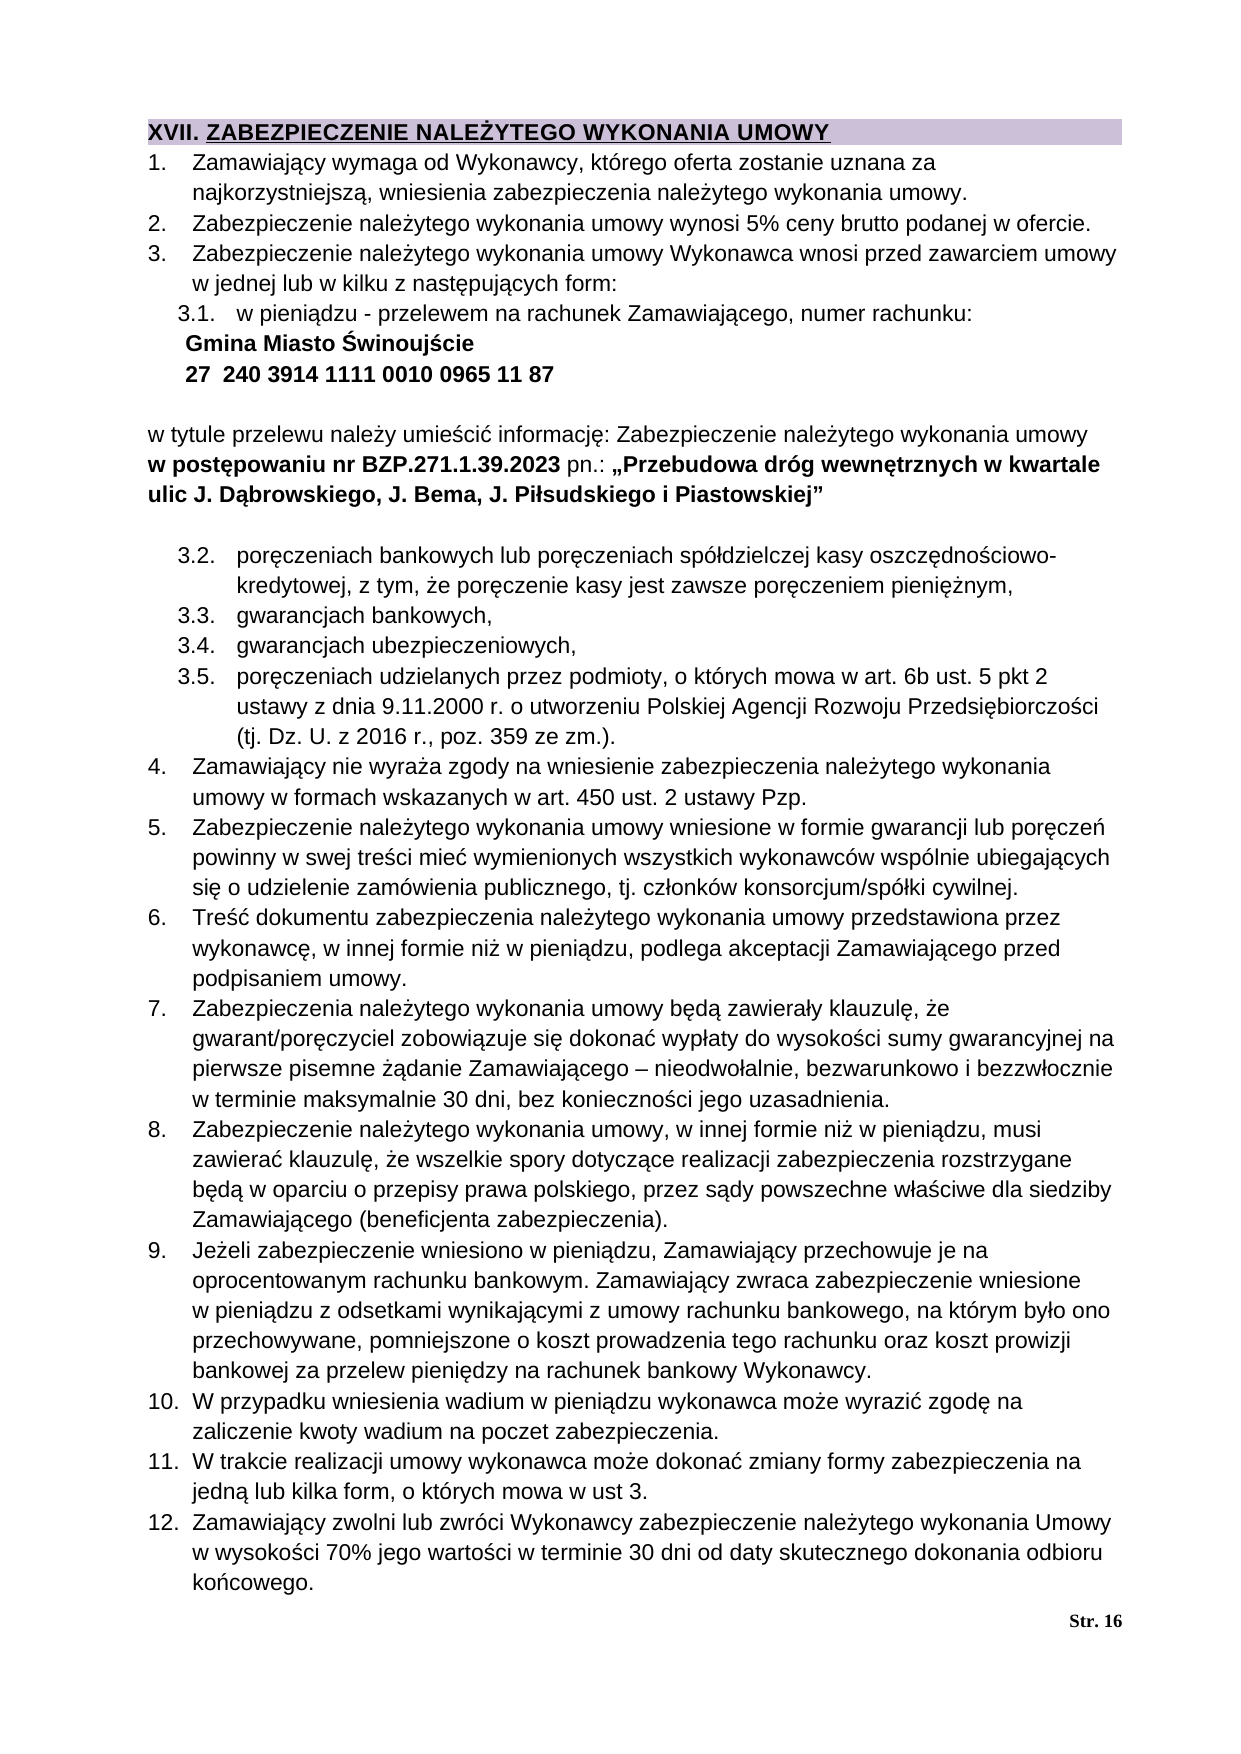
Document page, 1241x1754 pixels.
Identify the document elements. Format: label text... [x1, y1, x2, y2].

list Jeżeli zabezpieczenie wniesiono w pieniądzu, Zamawiający przechowuje je na oprocentowanym rachunku bankowym. Zamawiający zwraca zabezpieczenie wniesione w pieniądzu z odsetkami wynikającymi z umowy rachunku bankowego, na którym było ono przechowywane, pomniejszone o koszt prowadzenia tego rachunku oraz koszt prowizji bankowej za przelew pieniędzy na rachunek bankowy Wykonawcy. [148, 1237, 1122, 1384]
list Zamawiający wymaga od Wykonawcy, którego oferta zostanie uznana za najkorzystniejszą, wniesienia zabezpieczenia należytego wykonania umowy. [148, 149, 1122, 206]
list Zamawiający nie wyraża zgody na wniesienie zabezpieczenia należytego wykonania umowy w formach wskazanych w art. 450 ust. 2 ustawy Pzp. [148, 753, 1122, 810]
list W przypadku wniesienia wadium w pieniądzu wykonawca może wyrazić zgodę na zaliczenie kwoty wadium na poczet zabezpieczenia. [148, 1388, 1122, 1444]
list gwarancjach bankowych, [177, 602, 1122, 628]
list Zabezpieczenie należytego wykonania umowy wniesione w formie gwarancji lub poręczeń powinny w swej treści mieć wymienionych wszystkich wykonawców wspólnie ubiegających się o udzielenie zamówienia publicznego, tj. członków konsorcjum/spółki cywilnej. [148, 814, 1122, 900]
list Treść dokumentu zabezpieczenia należytego wykonania umowy przedstawiona przez wykonawcę, w innej formie niż w pieniądzu, podlega akceptacji Zamawiającego przed podpisaniem umowy. [148, 904, 1122, 991]
list poręczeniach udzielanych przez podmioty, o których mowa w art. 6b ust. 5 pkt 2 ustawy z dnia 9.11.2000 r. o utworzeniu Polskiej Agencji Rozwoju Przedsiębiorczości (tj. Dz. U. z 2016 r., poz. 359 ze zm.). [177, 663, 1122, 749]
text w tytule przelewu należy umieścić informację: Zabezpieczenie należytego wykonania umowy w postępowaniu nr BZP.271.1.39.2023 pn.: „Przebudowa dróg wewnętrznych w kwartale ulic J. Dąbrowskiego, J. Bema, J. Piłsudskiego i Piastowskiej” [148, 391, 1122, 508]
list 240 3914 1111 0010 0965 11 87 [185, 361, 1122, 387]
list poręczeniach bankowych lub poręczeniach spółdzielczej kasy oszczędnościowo-kredytowej, z tym, że poręczenie kasy jest zawsze poręczeniem pieniężnym, [177, 542, 1122, 598]
list Zabezpieczenia należytego wykonania umowy będą zawierały klauzulę, że gwarant/poręczyciel zobowiązuje się dokonać wypłaty do wysokości sumy gwarancyjnej na pierwsze pisemne żądanie Zamawiającego – nieodwołalnie, bezwarunkowo i bezzwłocznie w terminie maksymalnie 30 dni, bez konieczności jego uzasadnienia. [148, 995, 1122, 1112]
list Zabezpieczenie należytego wykonania umowy Wykonawca wnosi przed zawarciem umowy w jednej lub w kilku z następujących form: [148, 240, 1122, 296]
list Zabezpieczenie należytego wykonania umowy wynosi 5% ceny brutto podanej w ofercie. [148, 209, 1122, 236]
list w pieniądzu - przelewem na rachunek Zamawiającego, numer rachunku: [177, 300, 1122, 326]
text Gmina Miasto Świnoujście [185, 330, 1122, 357]
list W trakcie realizacji umowy wykonawca może dokonać zmiany formy zabezpieczenia na jedną lub kilka form, o których mowa w ust 3. [148, 1448, 1122, 1504]
list Zabezpieczenie należytego wykonania umowy, w innej formie niż w pieniądzu, musi zawierać klauzulę, że wszelkie spory dotyczące realizacji zabezpieczenia rozstrzygane będą w oparciu o przepisy prawa polskiego, przez sądy powszechne właściwe dla siedziby Zamawiającego (beneficjenta zabezpieczenia). [148, 1116, 1122, 1233]
list gwarancjach ubezpieczeniowych, [177, 632, 1122, 659]
subtitle XVII. ZABEZPIECZENIE NALEŻYTEGO WYKONANIA UMOWY [148, 119, 1122, 145]
list Zamawiający zwolni lub zwróci Wykonawcy zabezpieczenie należytego wykonania Umowy w wysokości 70% jego wartości w terminie 30 dni od daty skutecznego dokonania odbioru końcowego. [148, 1508, 1122, 1595]
